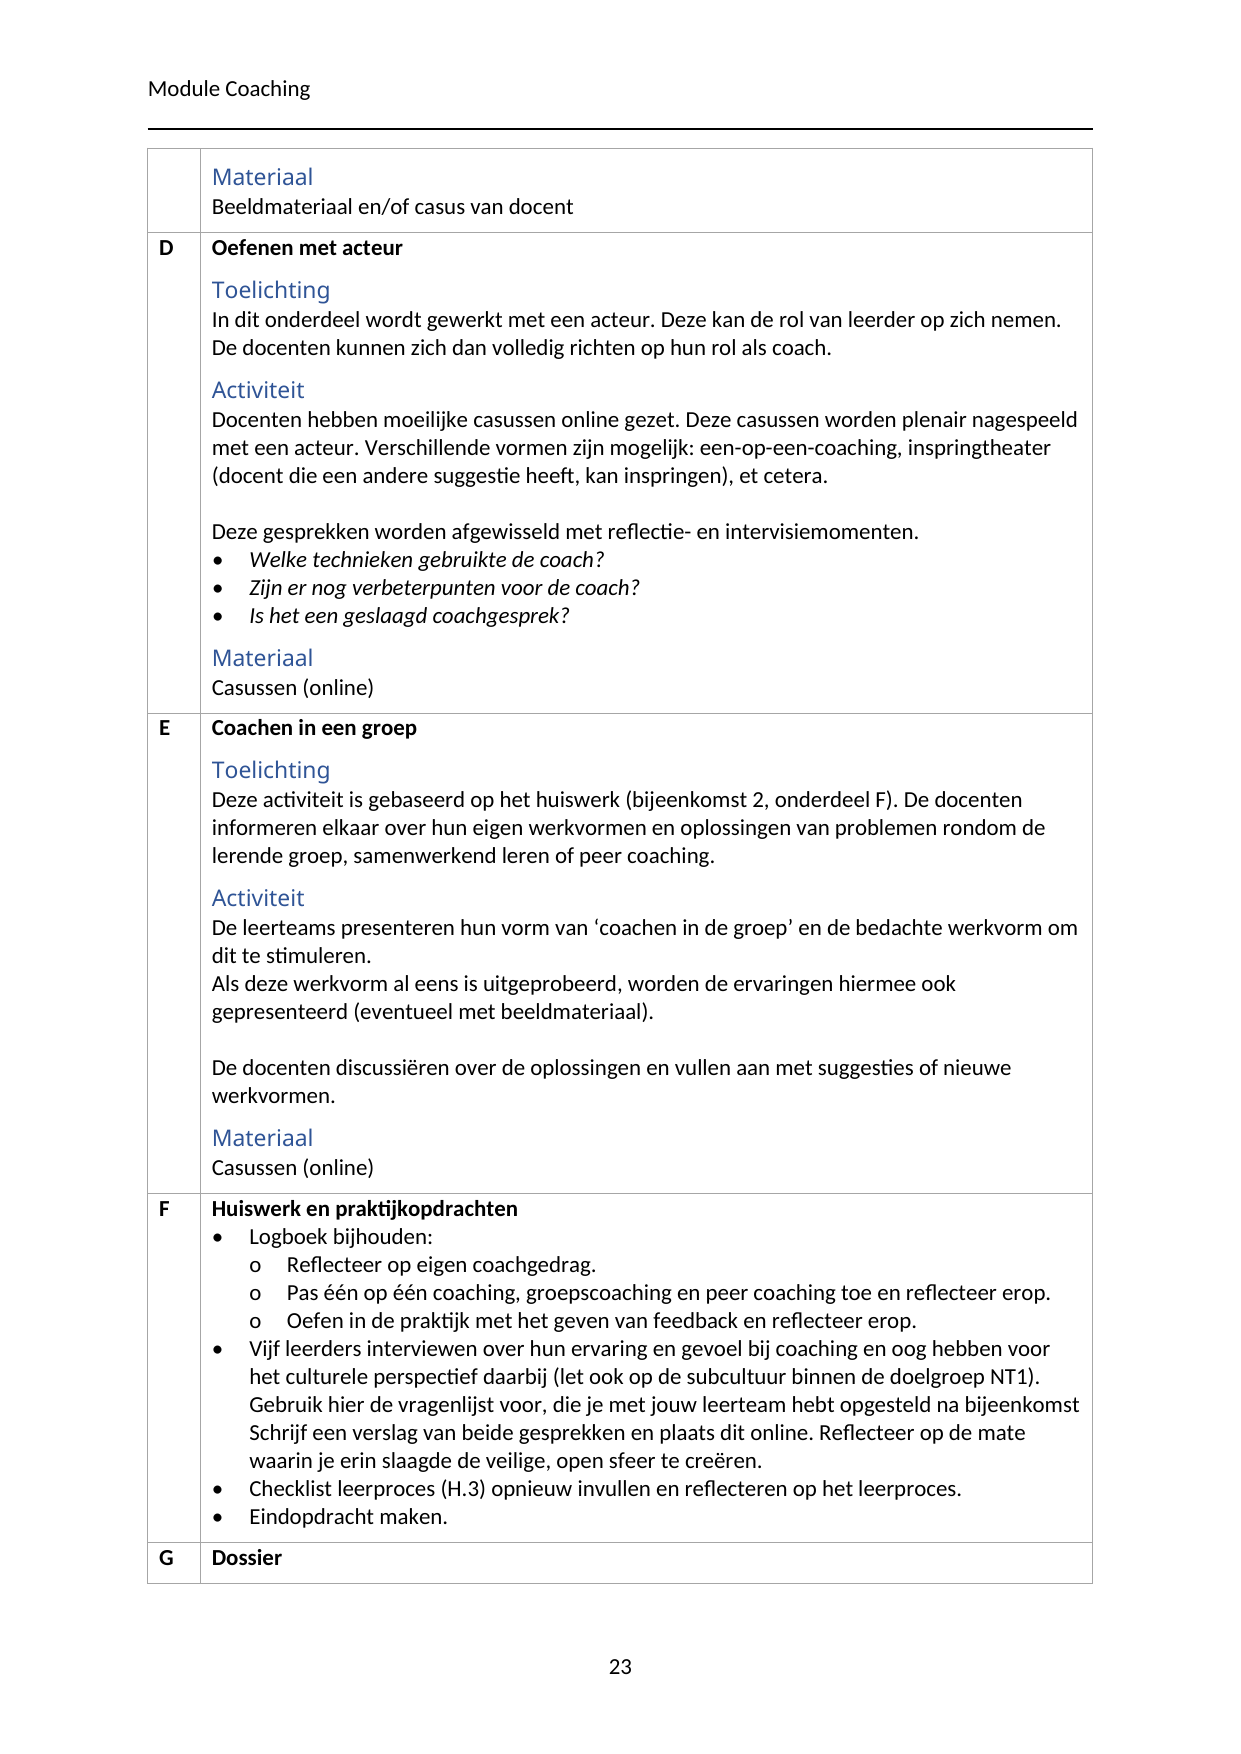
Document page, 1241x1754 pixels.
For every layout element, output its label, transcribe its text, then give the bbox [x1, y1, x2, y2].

table_cell E [148, 714, 200, 1193]
table_cell C [148, 149, 200, 232]
table_cell Huiswerk en praktijkopdrachten Logboek bijhouden: Reflecteer op eigen coachgedrag. Pas één op één coaching, groepscoaching en peer coaching toe en reflecteer erop. Oefen in de praktijk met het geven van feedback en reflecteer erop. Vijf leerders interviewen over hun ervaring en gevoel bij coaching en oog hebben voor het culturele perspectief daarbij (let ook op de subcultuur binnen de doelgroep NT1). Gebruik hier de vragenlijst voor, die je met jouw leerteam hebt opgesteld na bijeenkomst Schrijf een verslag van beide gesprekken en plaats dit online. Reflecteer op de mate waarin je erin slaagde de veilige, open sfeer te creëren. Checklist leerproces (H.3) opnieuw invullen en reflecteren op het leerproces. Eindopdracht maken. [201, 1194, 1092, 1542]
table_cell G [148, 1543, 200, 1583]
table_cell Coachen in een groep Toelichting Deze activiteit is gebaseerd op het huiswerk (bijeenkomst 2, onderdeel F). De docenten informeren elkaar over hun eigen werkvormen en oplossingen van problemen rondom de lerende groep, samenwerkend leren of peer coaching. Activiteit De leerteams presenteren hun vorm van ‘coachen in de groep’ en de bedachte werkvorm om dit te stimuleren. Als deze werkvorm al eens is uitgeprobeerd, worden de ervaringen hiermee ook gepresenteerd (eventueel met beeldmateriaal). De docenten discussiëren over de oplossingen en vullen aan met suggesties of nieuwe werkvormen. Materiaal Casussen (online) [201, 714, 1092, 1193]
table_cell F [148, 1194, 200, 1542]
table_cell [201, 1543, 1092, 1583]
table_cell Oefenen met acteur Toelichting In dit onderdeel wordt gewerkt met een acteur. Deze kan de rol van leerder op zich nemen. De docenten kunnen zich dan volledig richten op hun rol als coach. Activiteit Docenten hebben moeilijke casussen online gezet. Deze casussen worden plenair nagespeeld met een acteur. Verschillende vormen zijn mogelijk: een-op-een-coaching, inspringtheater (docent die een andere suggestie heeft, kan inspringen), et cetera. Deze gesprekken worden afgewisseld met reflectie- en intervisiemomenten. Welke technieken gebruikte de coach? Zijn er nog verbeterpunten voor de coach? Is het een geslaagd coachgesprek? Materiaal Casussen (online) [201, 233, 1092, 712]
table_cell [201, 149, 1092, 232]
table_cell D [148, 233, 200, 712]
